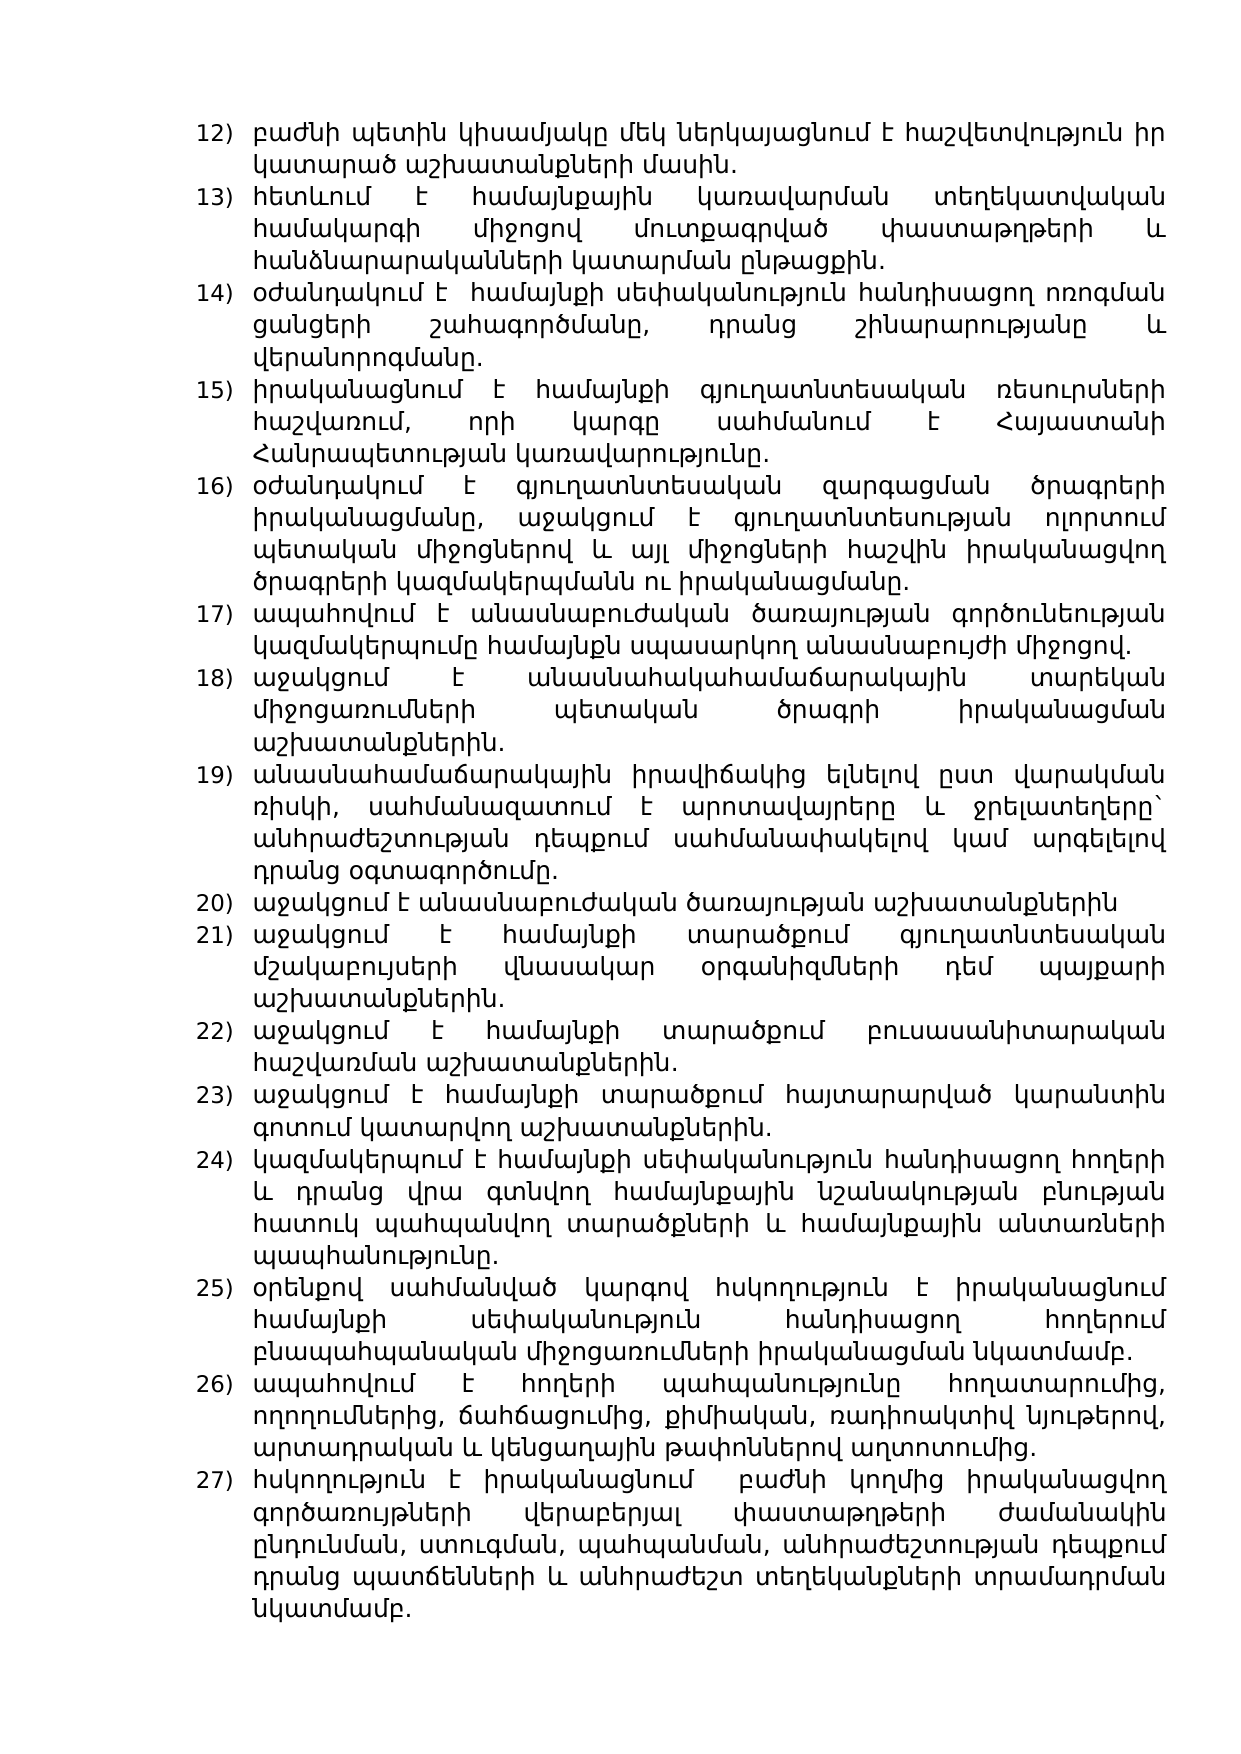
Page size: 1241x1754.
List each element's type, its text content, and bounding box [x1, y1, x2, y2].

list ապահովում է անասնաբուժական ծառայության գործունեության կազմակերպումը համայնքն սպասարկող անասնաբույժի միջոցով. [215, 599, 1167, 661]
list օժանդակում է գյուղատնտեսական զարգացման ծրագրերի իրականացմանը, աջակցում է գյուղատնտեսության ոլորտում պետական միջոցներով և այլ միջոցների հաշվին իրականացվող ծրագրերի կազմակերպմանն ու իրականացմանը. [215, 471, 1167, 596]
list աջակցում է անասնահակահամաճարակային տարեկան միջոցառումների պետական ծրագրի իրականացման աշխատանքներին. [215, 663, 1167, 757]
list աջակցում է համայնքի տարածքում հայտարարված կարանտին գոտում կատարվող աշխատանքներին. [215, 1081, 1167, 1142]
list կազմակերպում է համայնքի սեփականություն հանդիսացող հողերի և դրանց վրա գտնվող համայնքային նշանակության բնության հատուկ պահպանվող տարածքների և համայնքային անտառների պապհանությունը. [215, 1145, 1167, 1270]
list օժանդակում է համայնքի սեփականություն հանդիսացող ոռոգման ցանցերի շահագործմանը, դրանց շինարարությանը և վերանորոգմանը. [215, 278, 1167, 372]
list ապահովում է հողերի պահպանությունը հողատարումից, ողողումներից, ճահճացումից, քիմիական, ռադիոակտիվ նյութերով, արտադրական և կենցաղային թափոններով աղտոտումից. [215, 1369, 1167, 1463]
list իրականացնում է համայնքի գյուղատնտեսական ռեսուրսների հաշվառում, որի կարգը սահմանում է Հայաստանի Հանրապետության կառավարությունը. [215, 375, 1167, 468]
list հսկողություն է իրականացնում բաժնի կողմից իրականացվող գործառույթների վերաբերյալ փաստաթղթերի ժամանակին ընդունման, ստուգման, պահպանման, անհրաժեշտության դեպքում դրանց պատճենների և անհրաժեշտ տեղեկանքների տրամադրման նկատմամբ. [215, 1466, 1167, 1623]
list անասնահամաճարակային իրավիճակից ելնելով ըստ վարակման ռիսկի, սահմանազատում է արոտավայրերը և ջրելատեղերը` անհրաժեշտության դեպքում սահմանափակելով կամ արգելելով դրանց օգտագործումը. [215, 760, 1167, 885]
list աջակցում է համայնքի տարածքում գյուղատնտեսական մշակաբույսերի վնասակար օրգանիզմների դեմ պայքարի աշխատանքներին. [215, 920, 1167, 1013]
list օրենքով սահմանված կարգով հսկողություն է իրականացնում համայնքի սեփականություն հանդիսացող հողերում բնապահպանական միջոցառումների իրականացման նկատմամբ. [215, 1273, 1167, 1366]
list աջակցում է համայնքի տարածքում բուսասանիտարական հաշվառման աշխատանքներին. [215, 1016, 1167, 1078]
list աջակցում է անասնաբուժական ծառայության աշխատանքներին [215, 888, 1167, 917]
list բաժնի պետին կիսամյակը մեկ ներկայացնում է հաշվետվություն իր կատարած աշխատանքների մասին. [215, 118, 1167, 179]
list հետևում է համայնքային կառավարման տեղեկատվական համակարգի միջոցով մուտքագրված փաստաթղթերի և հանձնարարականների կատարման ընթացքին. [215, 182, 1167, 276]
